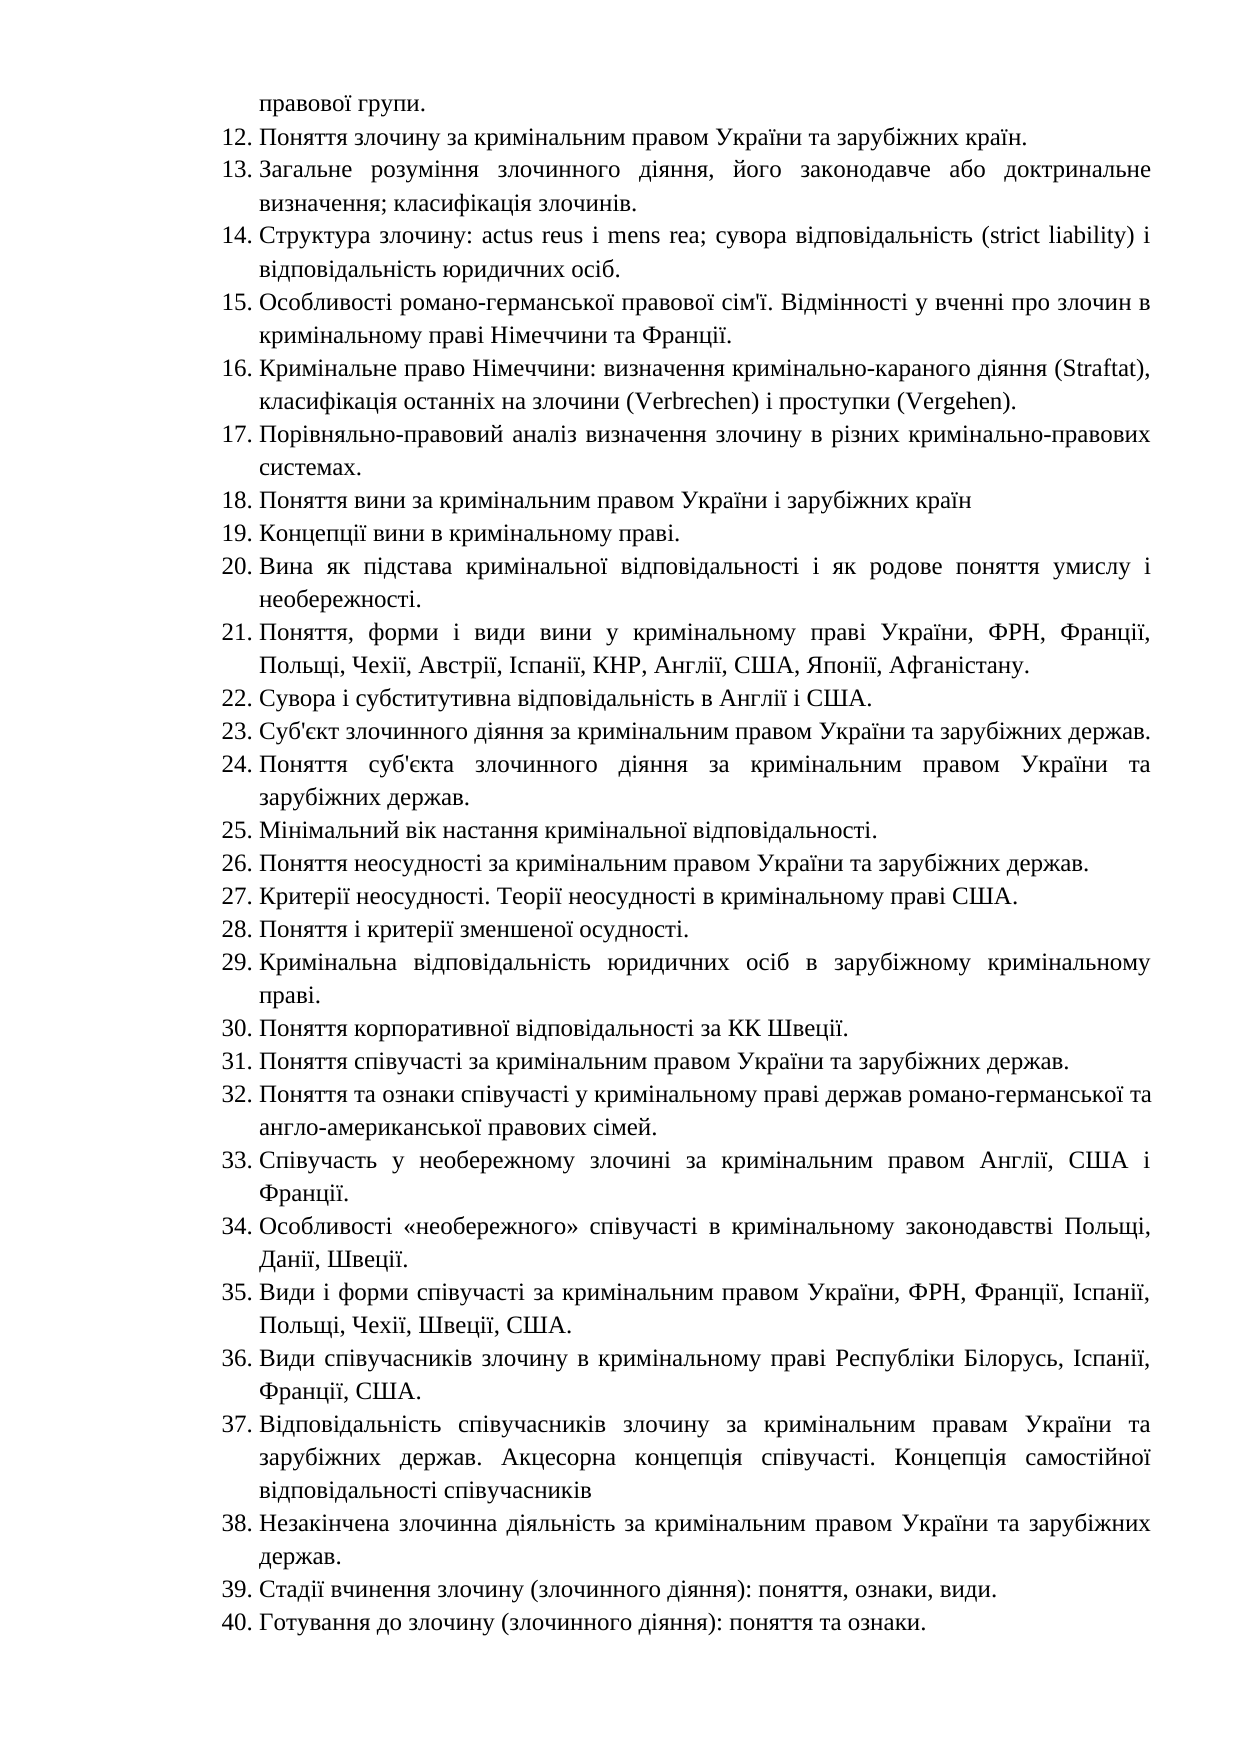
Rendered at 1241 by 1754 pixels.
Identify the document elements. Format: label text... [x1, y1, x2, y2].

list Структура злочину: actus reus і mens rea; сувора відповідальність (strict liability) і відповідальність юридичних осіб. [221, 221, 1152, 282]
list Поняття суб'єкта злочинного діяння за кримінальним правом України та зарубіжних держав. [221, 749, 1152, 811]
list Поняття співучасті за кримінальним правом України та зарубіжних держав. [221, 1046, 1152, 1075]
list Кримінальне право Німеччини: визначення кримінально-караного діяння (Straftat), класифікація останніх на злочини (Verbrechen) і проступки (Vergehen). [221, 353, 1152, 414]
list Особливості романо-германської правової сім'ї. Відмінності у вченні про злочин в кримінальному праві Німеччини та Франції. [221, 287, 1152, 348]
list Мінімальний вік настання кримінальної відповідальності. [221, 815, 1152, 844]
list Незакінчена злочинна діяльність за кримінальним правом України та зарубіжних держав. [221, 1508, 1152, 1570]
list Готування до злочину (злочинного діяння): поняття та ознаки. [221, 1607, 1152, 1636]
list Концепції вини в кримінальному праві. [221, 518, 1152, 547]
list Кримінальна відповідальність юридичних осіб в зарубіжному кримінальному праві. [221, 947, 1152, 1009]
list Поняття корпоративної відповідальності за КК Швеції. [221, 1013, 1152, 1042]
list Сувора і субститутивна відповідальність в Англії і США. [221, 683, 1152, 712]
list Види і форми співучасті за кримінальним правом України, ФРН, Франції, Іспанії, Польщі, Чехії, Швеції, США. [221, 1277, 1152, 1339]
list Особливості «необережного» співучасті в кримінальному законодавстві Польщі, Данії, Швеції. [221, 1211, 1152, 1273]
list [221, 88, 1152, 117]
list Поняття злочину за кримінальним правом України та зарубіжних країн. [221, 122, 1152, 150]
list Суб'єкт злочинного діяння за кримінальним правом України та зарубіжних держав. [221, 716, 1152, 745]
list Вина як підстава кримінальної відповідальності і як родове поняття умислу і необережності. [221, 551, 1152, 613]
list Поняття, форми і види вини у кримінальному праві України, ФРН, Франції, Польщі, Чехії, Австрії, Іспанії, КНР, Англії, США, Японії, Афганістану. [221, 617, 1152, 679]
list Критерії неосудності. Теорії неосудності в кримінальному праві США. [221, 881, 1152, 910]
list Співучасть у необережному злочині за кримінальним правом Англії, США і Франції. [221, 1145, 1152, 1207]
list Поняття неосудності за кримінальним правом України та зарубіжних держав. [221, 848, 1152, 877]
list Поняття вини за кримінальним правом України і зарубіжних країн [221, 485, 1152, 513]
list Стадії вчинення злочину (злочинного діяння): поняття, ознаки, види. [221, 1574, 1152, 1603]
list Загальне розуміння злочинного діяння, його законодавче або доктринальне визначення; класифікація злочинів. [221, 154, 1152, 216]
list Порівняльно-правовий аналіз визначення злочину в різних кримінально-правових системах. [221, 419, 1152, 481]
list Поняття і критерії зменшеної осудності. [221, 914, 1152, 943]
list Поняття та ознаки співучасті у кримінальному праві держав романо-германської та англо-американської правових сімей. [221, 1079, 1152, 1141]
list Відповідальність співучасників злочину за кримінальним правам України та зарубіжних держав. Акцесорна концепція співучасті. Концепція самостійної відповідальності співучасників [221, 1409, 1152, 1504]
list Види співучасників злочину в кримінальному праві Республіки Білорусь, Іспанії, Франції, США. [221, 1343, 1152, 1405]
